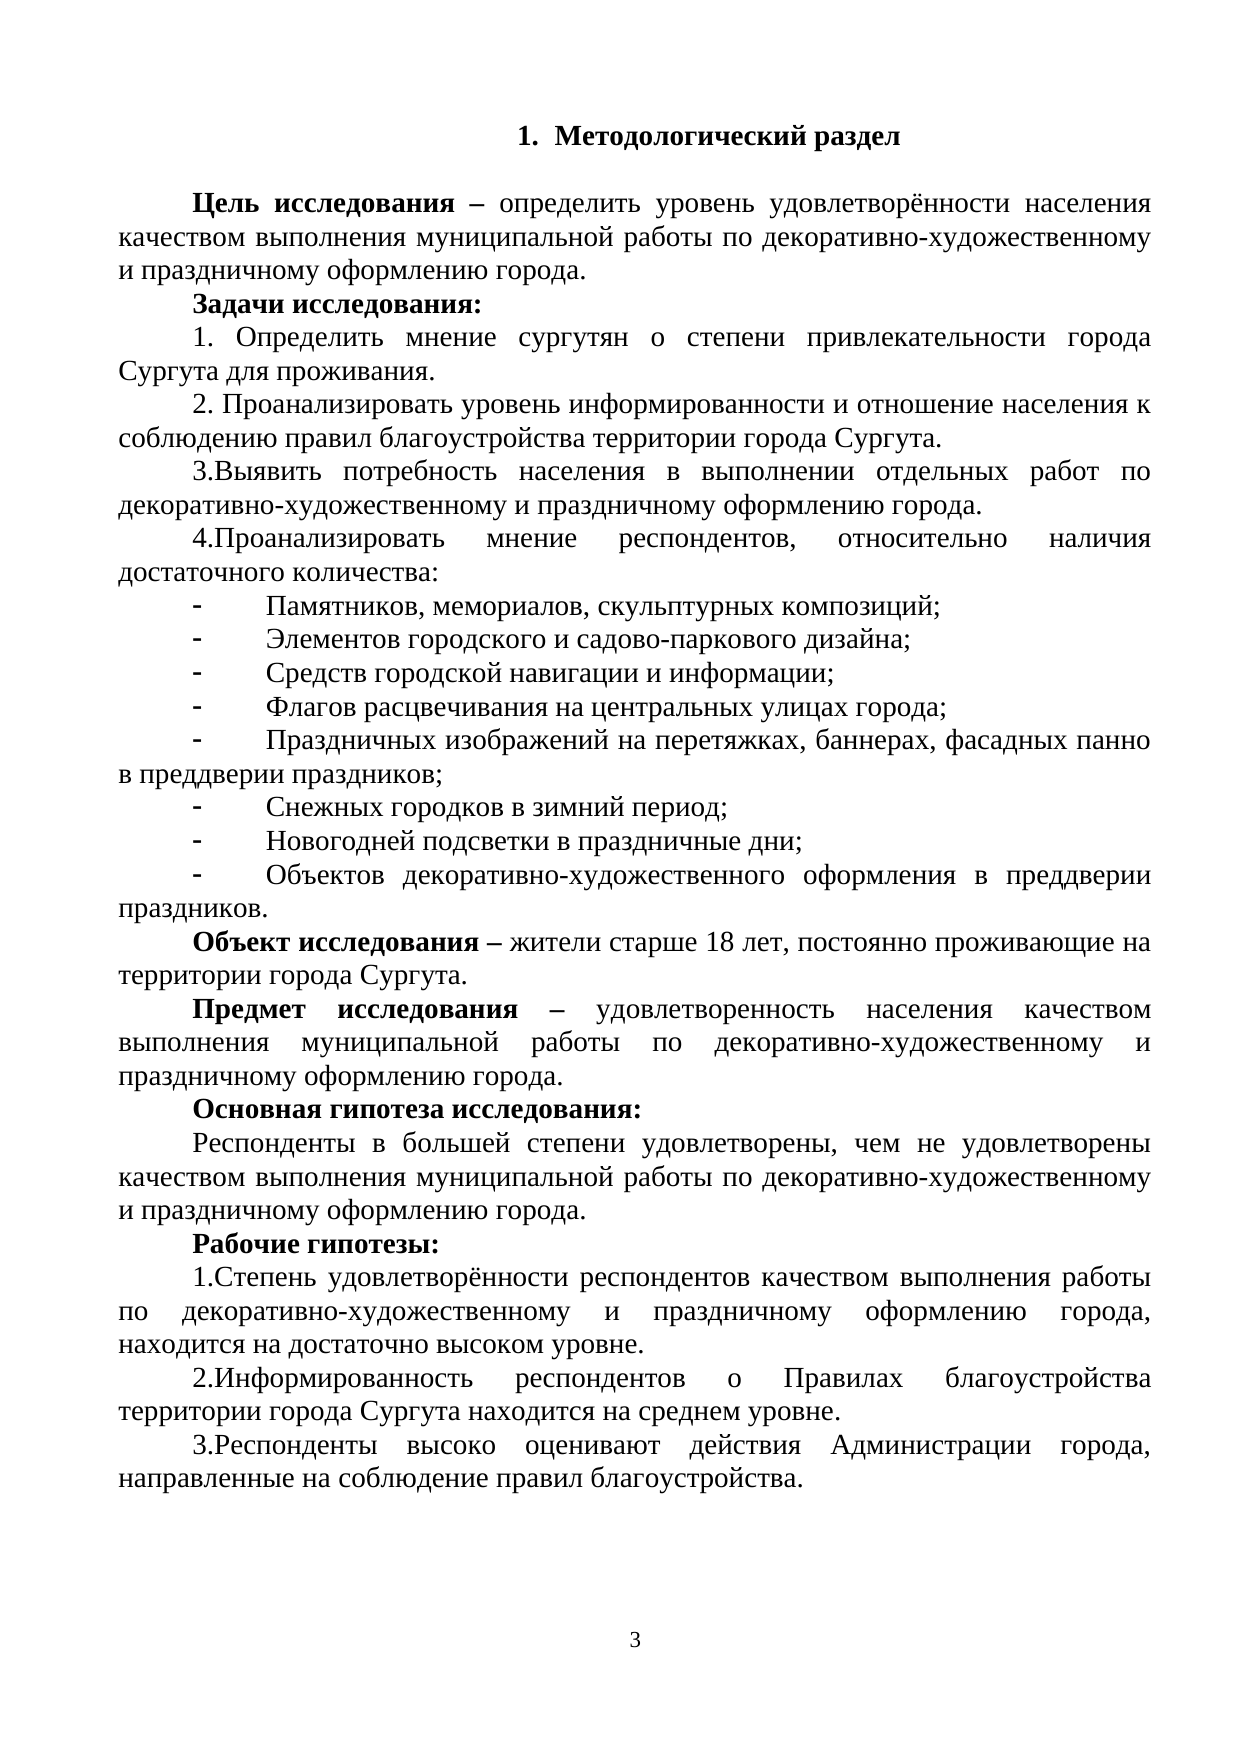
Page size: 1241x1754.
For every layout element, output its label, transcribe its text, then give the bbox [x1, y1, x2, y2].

text Объект исследования – жители старше 18 лет, постоянно проживающие на территории города Сургута. [118, 924, 1152, 991]
text Цель исследования – определить уровень удовлетворённости населения качеством выполнения муниципальной работы по декоративно-художественному и праздничному оформлению города. [118, 185, 1152, 286]
text 1.Степень удовлетворённости респондентов качеством выполнения работы по декоративно-художественному и праздничному оформлению города, находится на достаточно высоком уровне. [118, 1259, 1152, 1360]
list Новогодней подсветки в праздничные дни; [118, 823, 1152, 857]
text 2. Проанализировать уровень информированности и отношение населения к соблюдению правил благоустройства территории города Сургута. [118, 386, 1152, 453]
text Рабочие гипотезы: [118, 1226, 1152, 1259]
text Основная гипотеза исследования: [118, 1092, 1152, 1125]
text Задачи исследования: [118, 286, 1152, 319]
text 2.Информированность респондентов о Правилах благоустройства территории города Сургута находится на среднем уровне. [118, 1360, 1152, 1427]
list Средств городской навигации и информации; [118, 655, 1152, 689]
list Праздничных изображений на перетяжках, баннерах, фасадных панно в преддверии праздников; [118, 722, 1152, 789]
text Респонденты в большей степени удовлетворены, чем не удовлетворены качеством выполнения муниципальной работы по декоративно-художественному и праздничному оформлению города. [118, 1125, 1152, 1226]
list Памятников, мемориалов, скульптурных композиций; [118, 588, 1152, 621]
list Флагов расцвечивания на центральных улицах города; [118, 689, 1152, 722]
list Снежных городков в зимний период; [118, 789, 1152, 823]
list Методологический раздел [266, 118, 1152, 152]
text 1. Определить мнение сургутян о степени привлекательности города Сургута для проживания. [118, 319, 1152, 386]
text 3.Выявить потребность населения в выполнении отдельных работ по декоративно-художественному и праздничному оформлению города. [118, 453, 1152, 521]
text Предмет исследования – удовлетворенность населения качеством выполнения муниципальной работы по декоративно-художественному и праздничному оформлению города. [118, 991, 1152, 1092]
list Элементов городского и садово-паркового дизайна; [118, 621, 1152, 655]
text 4.Проанализировать мнение респондентов, относительно наличия достаточного количества: [118, 521, 1152, 588]
list Объектов декоративно-художественного оформления в преддверии праздников. [118, 857, 1152, 924]
text 3.Респонденты высоко оценивают действия Администрации города, направленные на соблюдение правил благоустройства. [118, 1427, 1152, 1494]
